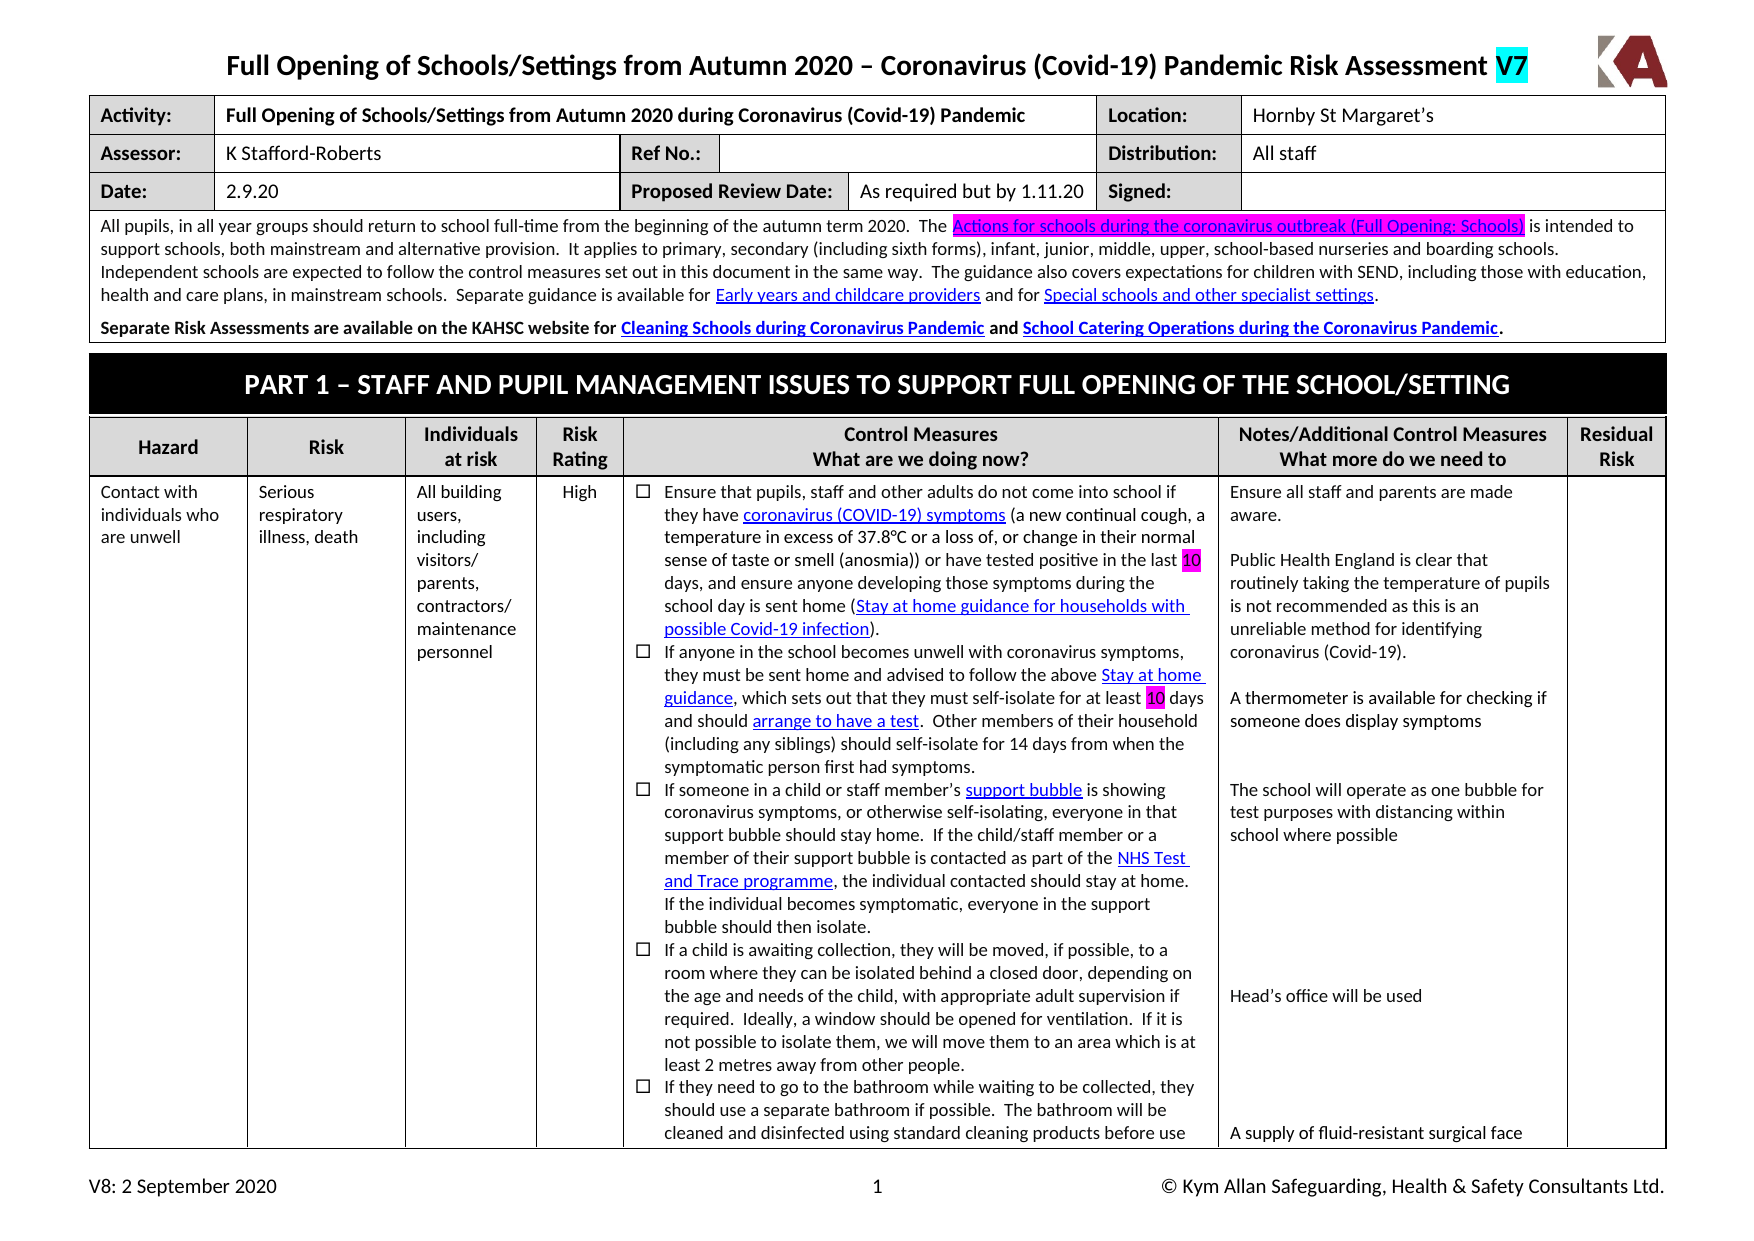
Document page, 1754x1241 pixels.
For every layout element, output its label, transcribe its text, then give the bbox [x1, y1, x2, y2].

table_header Control Measures What are we doing now? [624, 418, 1218, 475]
table_cell Assessor: [90, 135, 214, 172]
table_cell Contact with individuals who are unwell [90, 477, 247, 1147]
table_cell Ref No.: [621, 135, 719, 172]
table_header Hazard [90, 418, 247, 475]
table_cell [1242, 173, 1665, 210]
table_cell 2.9.20 [215, 173, 619, 210]
table_header Residual Risk [1568, 418, 1665, 475]
table_header Activity: [90, 96, 214, 134]
table_cell Serious respiratory illness, death [248, 477, 405, 1147]
table_cell [720, 135, 1096, 172]
table_cell Signed: [1097, 173, 1241, 210]
table_cell Proposed Review Date: [621, 173, 848, 210]
table_cell Distribution: [1097, 135, 1241, 172]
table_cell All pupils, in all year groups should return to school full-time from the beginning of the autumn term 2020. The Actions for schools during the coronavirus outbreak (Full Opening: Schools) is intended to support schools, both mainstream and alternative provision. It applies to primary, secondary (including sixth forms), infant, junior, middle, upper, school-based nurseries and boarding schools. Independent schools are expected to follow the control measures set out in this document in the same way. The guidance also covers expectations for children with SEND, including those with education, health and care plans, in mainstream schools. Separate guidance is available for Early years and childcare providers and for Special schools and other specialist settings. Separate Risk Assessments are available on the KAHSC website for Cleaning Schools during Coronavirus Pandemic and School Catering Operations during the Coronavirus Pandemic. [90, 211, 1665, 342]
table_cell K Stafford-Roberts [215, 135, 619, 172]
table_header Hornby St Margaret’s [1242, 96, 1665, 134]
table_header Location: [1097, 96, 1241, 134]
table_cell All building users, including visitors/ parents, contractors/maintenance personnel [406, 477, 536, 1147]
table_header Risk [248, 418, 405, 475]
table_header Notes/Additional Control Measures What more do we need to explain/do? [1219, 418, 1567, 475]
table_cell All staff [1242, 135, 1665, 172]
table_header PART 1 – STAFF AND PUPIL MANAGEMENT ISSUES TO SUPPORT FULL OPENING OF THE SCHOOL/SETTING [90, 355, 1665, 412]
table_header Individuals at risk [406, 418, 536, 475]
table_header Full Opening of Schools/Settings from Autumn 2020 during Coronavirus (Covid-19) Pandemic [215, 96, 1096, 134]
table_cell As required but by 1.11.20 [849, 173, 1096, 210]
table_header Risk Rating [537, 418, 623, 475]
table_cell High [537, 477, 623, 1147]
table_cell [1568, 477, 1665, 1147]
picture [1592, 30, 1667, 87]
table_cell Date: [90, 173, 214, 210]
